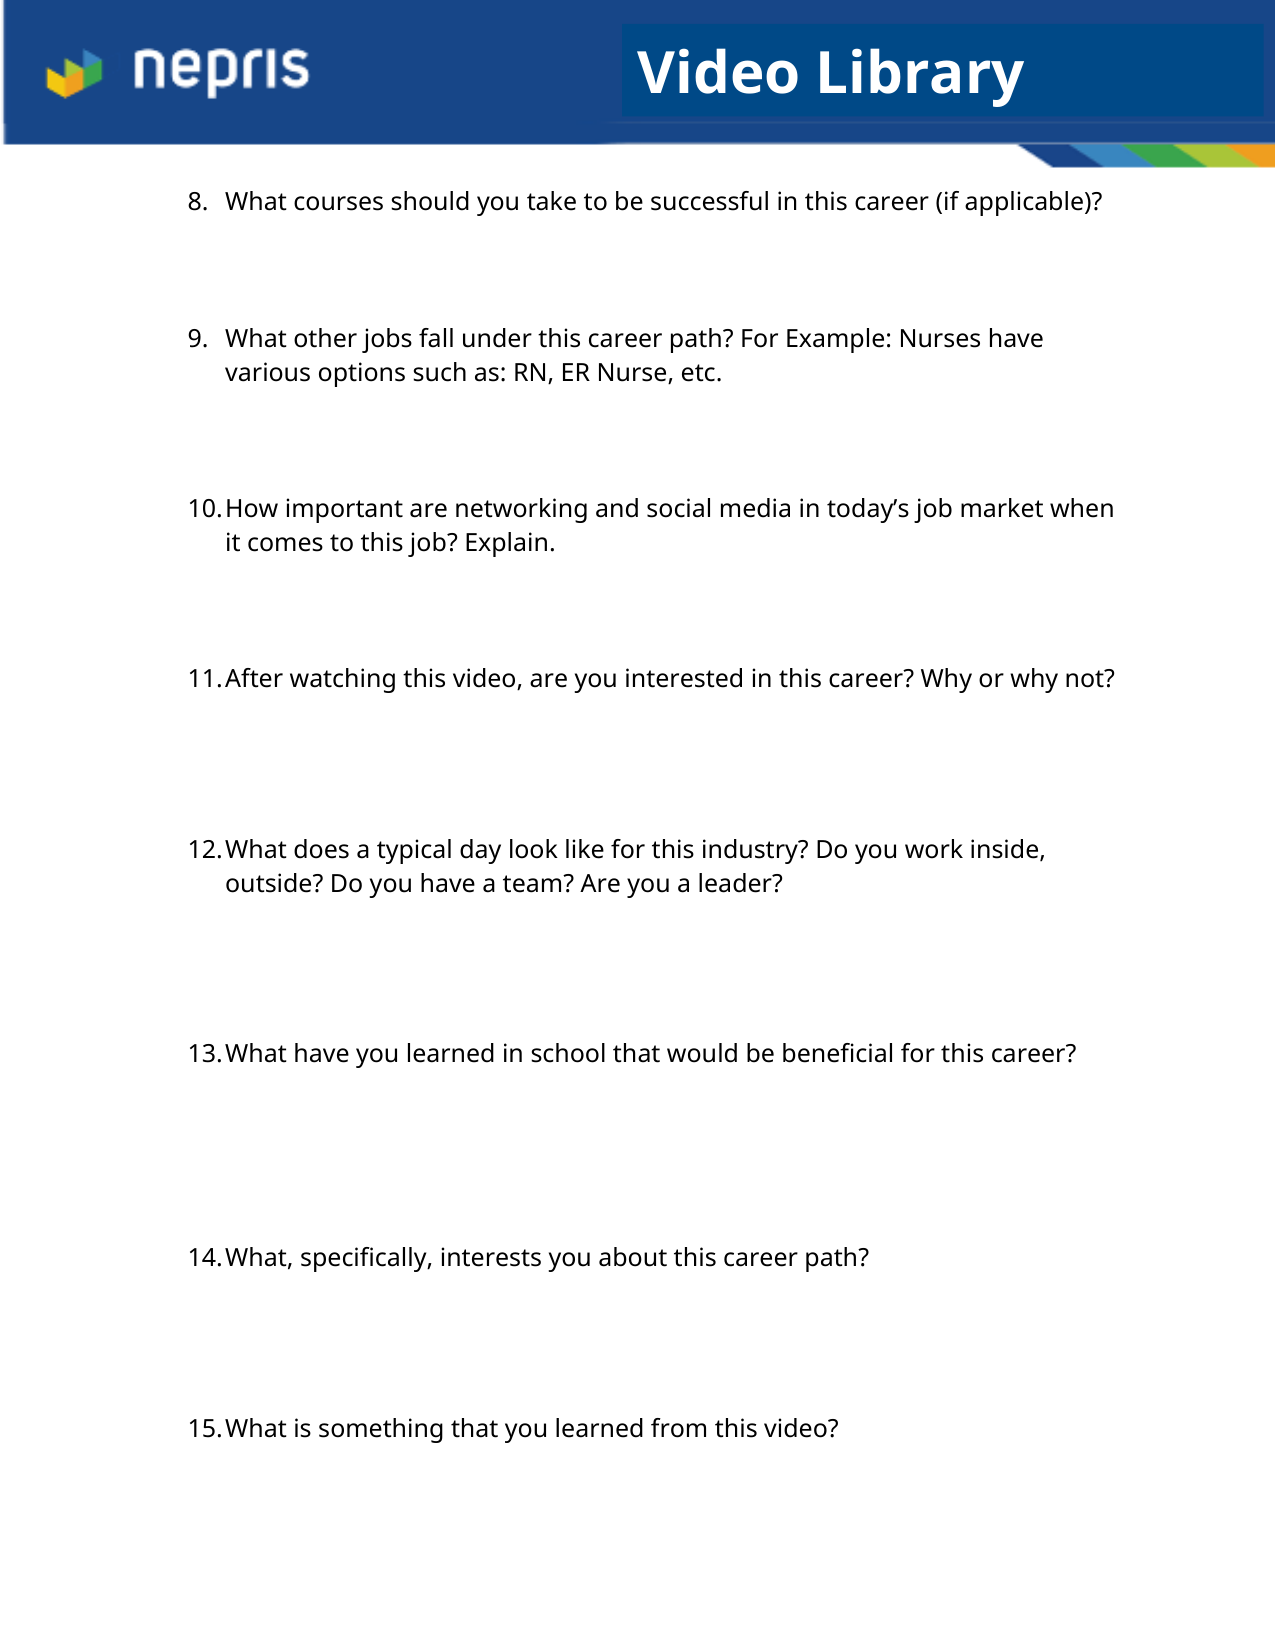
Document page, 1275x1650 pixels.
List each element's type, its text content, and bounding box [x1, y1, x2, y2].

list After watching this video, are you interested in this career? Why or why not? [187, 661, 1125, 695]
list What, specifically, interests you about this career path? [187, 1240, 1125, 1274]
list What courses should you take to be successful in this career (if applicable)? [187, 184, 1125, 218]
list How important are networking and social media in today’s job market when it comes to this job? Explain. [187, 491, 1125, 559]
list What is something that you learned from this video? [187, 1410, 1125, 1444]
list What other jobs fall under this career path? For Example: Nurses have various options such as: RN, ER Nurse, etc. [187, 320, 1125, 388]
list What have you learned in school that would be beneficial for this career? [187, 1036, 1125, 1070]
list What does a typical day look like for this industry? Do you work inside, outside? Do you have a team? Are you a leader? [187, 831, 1125, 899]
picture [0, 0, 1275, 1650]
